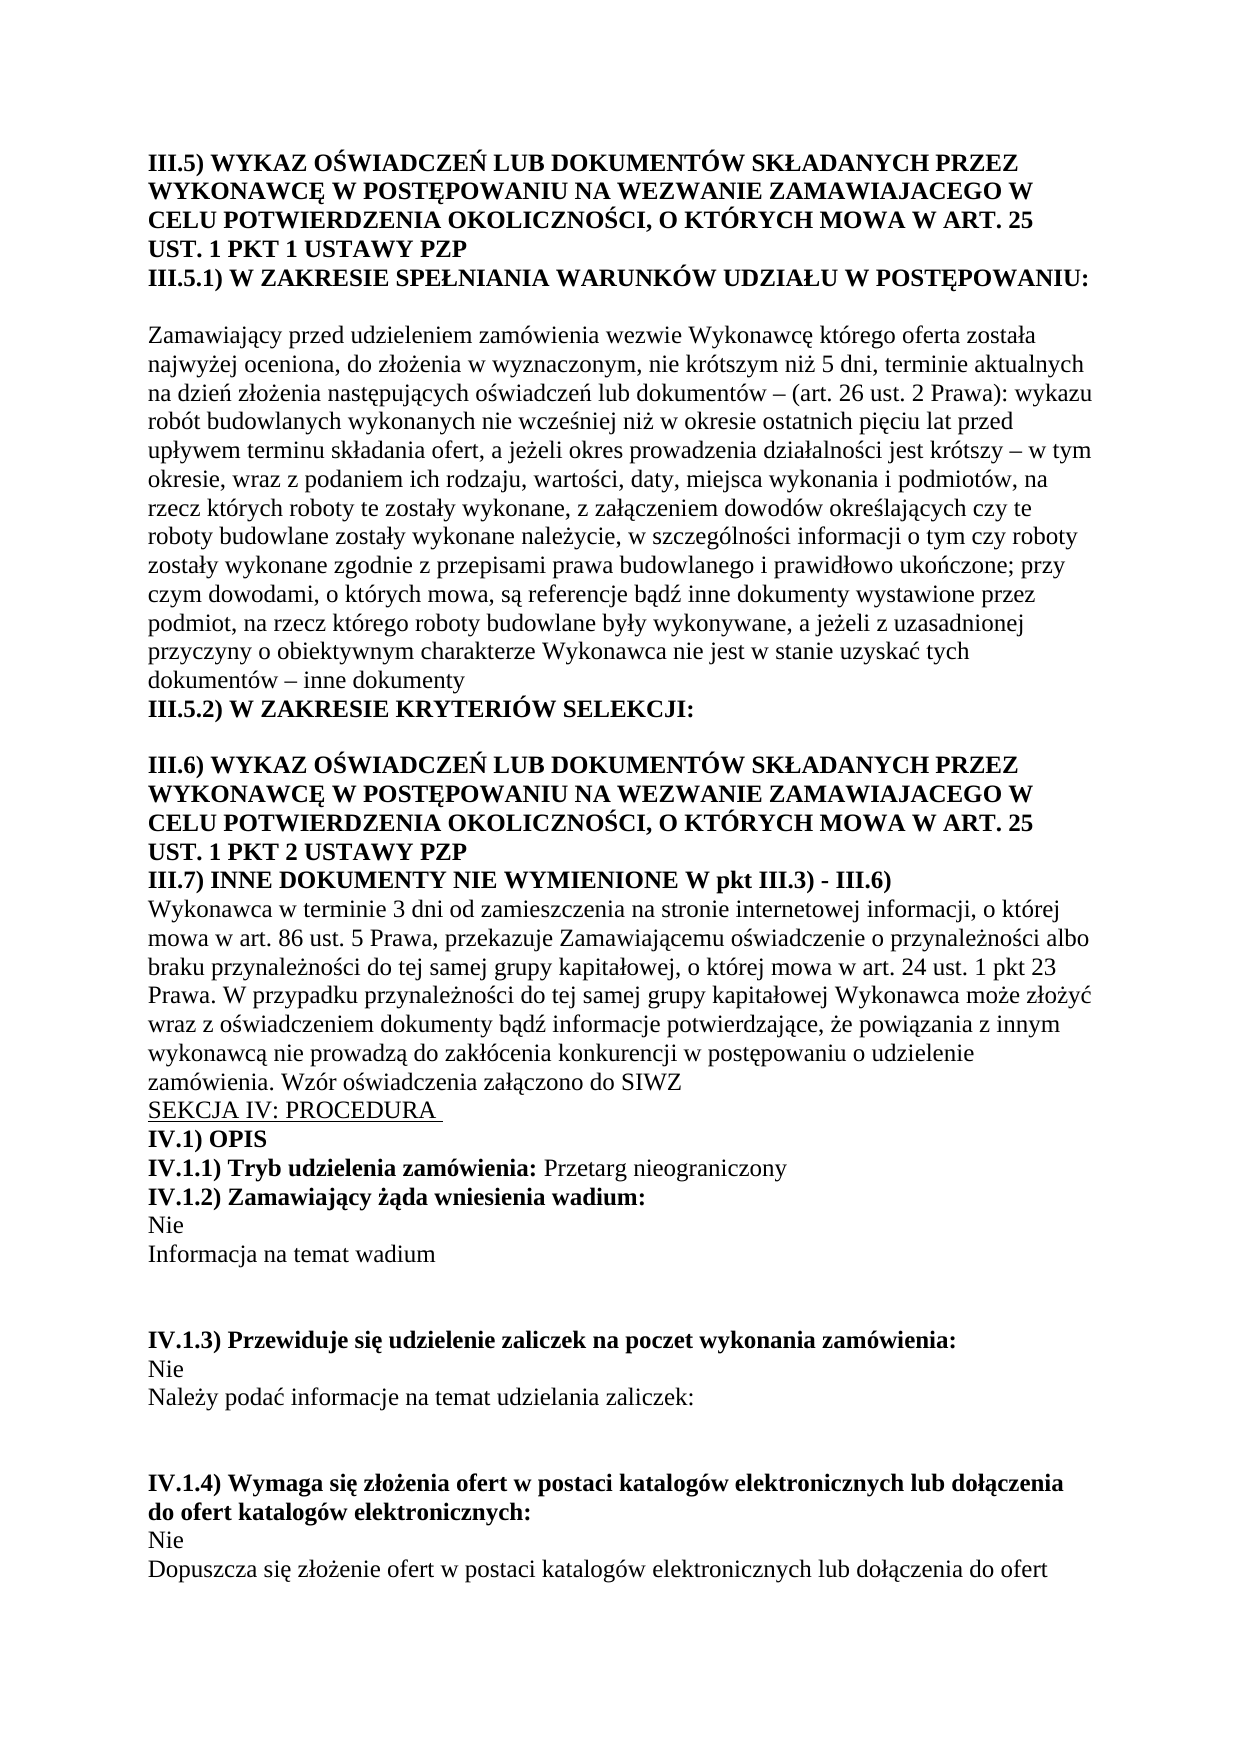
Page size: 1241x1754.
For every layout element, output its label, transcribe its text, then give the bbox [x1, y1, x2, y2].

text III.6) WYKAZ OŚWIADCZEŃ LUB DOKUMENTÓW SKŁADANYCH PRZEZ WYKONAWCĘ W POSTĘPOWANIU NA WEZWANIE ZAMAWIAJACEGO W CELU POTWIERDZENIA OKOLICZNOŚCI, O KTÓRYCH MOWA W ART. 25 UST. 1 PKT 2 USTAWY PZP [148, 751, 1093, 866]
text Nie Należy podać informacje na temat udzielania zaliczek: [148, 1354, 1093, 1439]
text III.5.1) W ZAKRESIE SPEŁNIANIA WARUNKÓW UDZIAŁU W POSTĘPOWANIU: Zamawiający przed udzieleniem zamówienia wezwie Wykonawcę którego oferta została najwyżej oceniona, do złożenia w wyznaczonym, nie krótszym niż 5 dni, terminie aktualnych na dzień złożenia następujących oświadczeń lub dokumentów – (art. 26 ust. 2 Prawa): wykazu robót budowlanych wykonanych nie wcześniej niż w okresie ostatnich pięciu lat przed upływem terminu składania ofert, a jeżeli okres prowadzenia działalności jest krótszy – w tym okresie, wraz z podaniem ich rodzaju, wartości, daty, miejsca wykonania i podmiotów, na rzecz których roboty te zostały wykonane, z załączeniem dowodów określających czy te roboty budowlane zostały wykonane należycie, w szczególności informacji o tym czy roboty zostały wykonane zgodnie z przepisami prawa budowlanego i prawidłowo ukończone; przy czym dowodami, o których mowa, są referencje bądź inne dokumenty wystawione przez podmiot, na rzecz którego roboty budowlane były wykonywane, a jeżeli z uzasadnionej przyczyny o obiektywnym charakterze Wykonawca nie jest w stanie uzyskać tych dokumentów – inne dokumenty III.5.2) W ZAKRESIE KRYTERIÓW SELEKCJI: [148, 263, 1093, 751]
text IV.1) OPIS IV.1.1) Tryb udzielenia zamówienia: Przetarg nieograniczony IV.1.2) Zamawiający żąda wniesienia wadium: [148, 1124, 1093, 1211]
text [148, 1525, 1093, 1583]
text III.7) INNE DOKUMENTY NIE WYMIENIONE W pkt III.3) - III.6) [148, 866, 1093, 894]
text Wykonawca w terminie 3 dni od zamieszczenia na stronie internetowej informacji, o której mowa w art. 86 ust. 5 Prawa, przekazuje Zamawiającemu oświadczenie o przynależności albo braku przynależności do tej samej grupy kapitałowej, o której mowa w art. 24 ust. 1 pkt 23 Prawa. W przypadku przynależności do tej samej grupy kapitałowej Wykonawca może złożyć wraz z oświadczeniem dokumenty bądź informacje potwierdzające, że powiązania z innym wykonawcą nie prowadzą do zakłócenia konkurencji w postępowaniu o udzielenie zamówienia. Wzór oświadczenia załączono do SIWZ [148, 894, 1093, 1096]
text III.5) WYKAZ OŚWIADCZEŃ LUB DOKUMENTÓW SKŁADANYCH PRZEZ WYKONAWCĘ W POSTĘPOWANIU NA WEZWANIE ZAMAWIAJACEGO W CELU POTWIERDZENIA OKOLICZNOŚCI, O KTÓRYCH MOWA W ART. 25 UST. 1 PKT 1 USTAWY PZP [148, 148, 1093, 263]
text Nie Informacja na temat wadium [148, 1211, 1093, 1296]
text IV.1.3) Przewiduje się udzielenie zaliczek na poczet wykonania zamówienia: [148, 1296, 1093, 1354]
text IV.1.4) Wymaga się złożenia ofert w postaci katalogów elektronicznych lub dołączenia do ofert katalogów elektronicznych: [148, 1439, 1093, 1525]
text SEKCJA IV: PROCEDURA [148, 1096, 1093, 1124]
